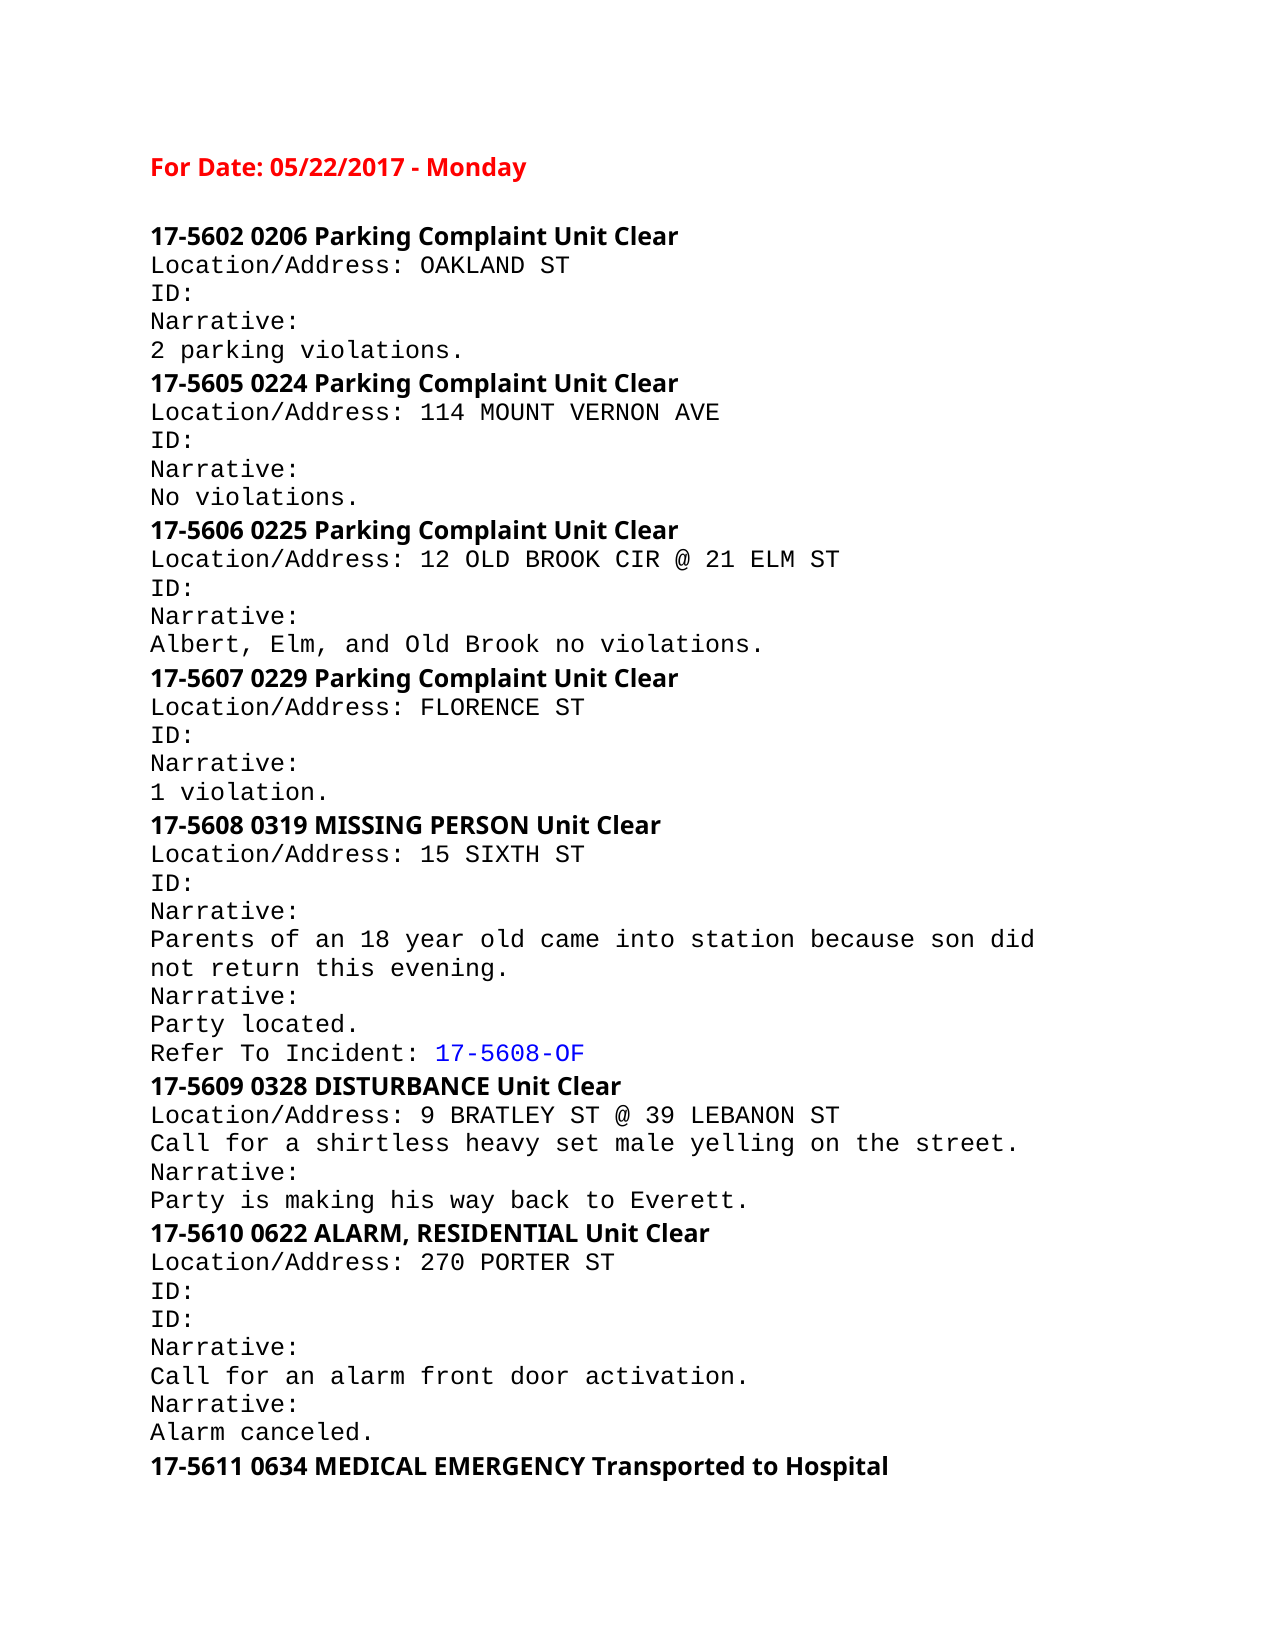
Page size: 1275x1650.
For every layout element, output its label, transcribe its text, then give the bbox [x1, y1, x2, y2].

text Narrative: [150, 751, 1125, 779]
text Location/Address: FLORENCE ST [150, 694, 1125, 723]
text No violations. [150, 484, 1125, 513]
text 17-5602 0206 Parking Complaint Unit Clear [150, 218, 1125, 252]
text Parents of an 18 year old came into station because son did [150, 927, 1125, 955]
text Refer To Incident: 17-5608-OF [150, 1040, 1125, 1068]
text ID: [150, 428, 1125, 456]
text Narrative: [150, 1159, 1125, 1187]
text ID: [150, 1307, 1125, 1335]
text Location/Address: 12 OLD BROOK CIR @ 21 ELM ST [150, 547, 1125, 575]
text ID: [150, 870, 1125, 898]
text Narrative: [150, 983, 1125, 1012]
text Narrative: [150, 1392, 1125, 1420]
text Location/Address: 9 BRATLEY ST @ 39 LEBANON ST [150, 1102, 1125, 1131]
text not return this evening. [150, 955, 1125, 983]
text 17-5605 0224 Parking Complaint Unit Clear [150, 366, 1125, 399]
text Albert, Elm, and Old Brook no violations. [150, 632, 1125, 660]
text 17-5606 0225 Parking Complaint Unit Clear [150, 513, 1125, 547]
text 17-5608 0319 MISSING PERSON Unit Clear [150, 808, 1125, 842]
text Narrative: [150, 604, 1125, 632]
text Location/Address: 270 PORTER ST [150, 1250, 1125, 1278]
text For Date: 05/22/2017 - Monday [150, 150, 1125, 184]
text Location/Address: OAKLAND ST [150, 252, 1125, 281]
text 2 parking violations. [150, 337, 1125, 366]
text Narrative: [150, 309, 1125, 337]
text 17-5610 0622 ALARM, RESIDENTIAL Unit Clear [150, 1216, 1125, 1250]
text ID: [150, 281, 1125, 309]
text ID: [150, 575, 1125, 604]
text 17-5607 0229 Parking Complaint Unit Clear [150, 660, 1125, 694]
text 17-5611 0634 MEDICAL EMERGENCY Transported to Hospital [150, 1448, 1125, 1482]
text Party located. [150, 1012, 1125, 1040]
text Alarm canceled. [150, 1420, 1125, 1448]
text 17-5609 0328 DISTURBANCE Unit Clear [150, 1068, 1125, 1102]
text 1 violation. [150, 779, 1125, 808]
text ID: [150, 723, 1125, 751]
text Narrative: [150, 1335, 1125, 1363]
text Location/Address: 15 SIXTH ST [150, 842, 1125, 870]
text Location/Address: 114 MOUNT VERNON AVE [150, 399, 1125, 428]
text ID: [150, 1278, 1125, 1307]
text Party is making his way back to Everett. [150, 1187, 1125, 1216]
text Call for a shirtless heavy set male yelling on the street. [150, 1131, 1125, 1159]
text Narrative: [150, 456, 1125, 484]
text Narrative: [150, 898, 1125, 927]
text Call for an alarm front door activation. [150, 1363, 1125, 1392]
